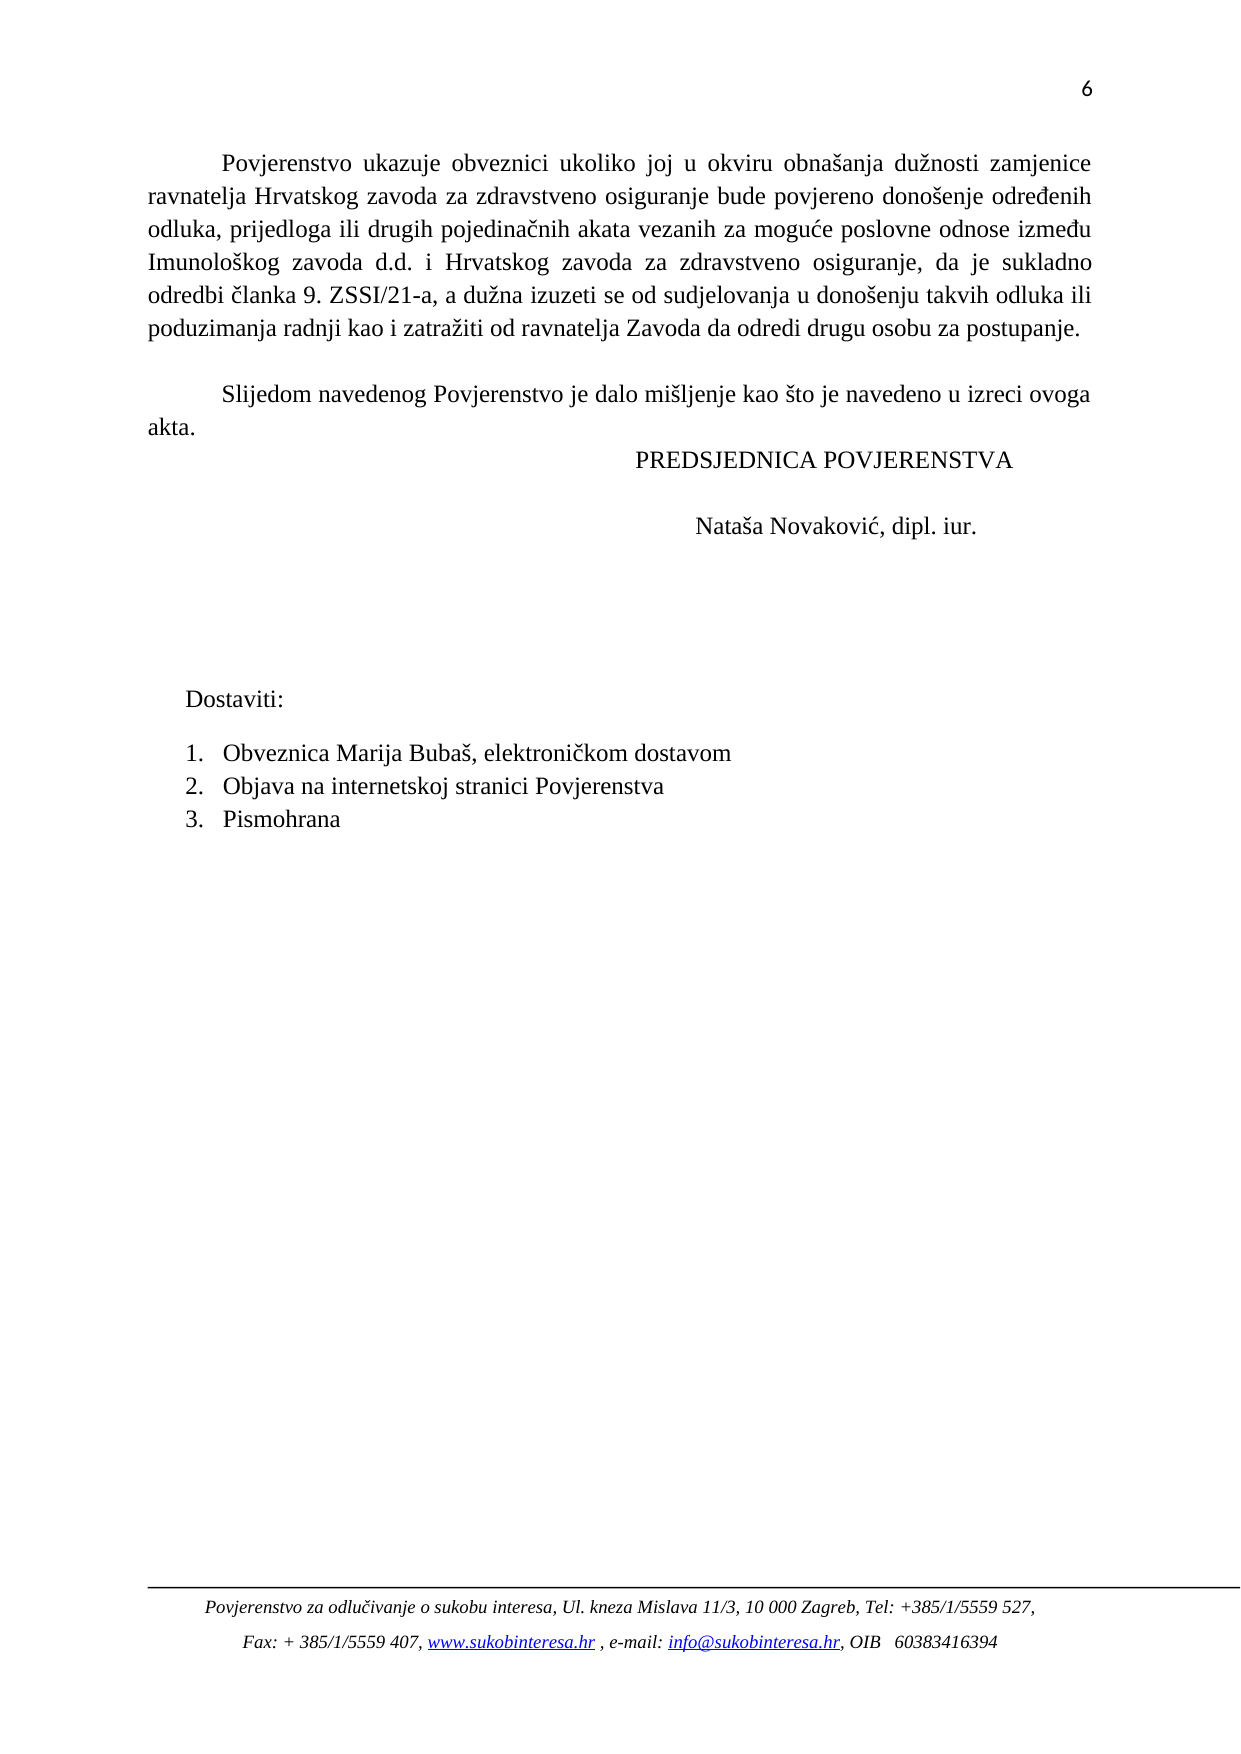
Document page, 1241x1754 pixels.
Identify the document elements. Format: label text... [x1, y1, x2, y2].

text Dostaviti: [148, 684, 1092, 713]
text Slijedom navedenog Povjerenstvo je dalo mišljenje kao što je navedeno u izreci ovoga akta. [148, 379, 1092, 441]
text PREDSJEDNICA POVJERENSTVA [516, 445, 1092, 474]
text Povjerenstvo ukazuje obveznici ukoliko joj u okviru obnašanja dužnosti zamjenice ravnatelja Hrvatskog zavoda za zdravstveno osiguranje bude povjereno donošenje određenih odluka, prijedloga ili drugih pojedinačnih akata vezanih za moguće poslovne odnose između Imunološkog zavoda d.d. i Hrvatskog zavoda za zdravstveno osiguranje, da je sukladno odredbi članka 9. ZSSI/21-a, a dužna izuzeti se od sudjelovanja u donošenju takvih odluka ili poduzimanja radnji kao i zatražiti od ravnatelja Zavoda da odredi drugu osobu za postupanje. [148, 148, 1092, 342]
list Pismohrana [185, 804, 1092, 832]
text Nataša Novaković, dipl. iur. [516, 511, 1092, 540]
list Obveznica Marija Bubaš, elektroničkom dostavom [185, 738, 1092, 766]
list Objava na internetskoj stranici Povjerenstva [185, 771, 1092, 799]
